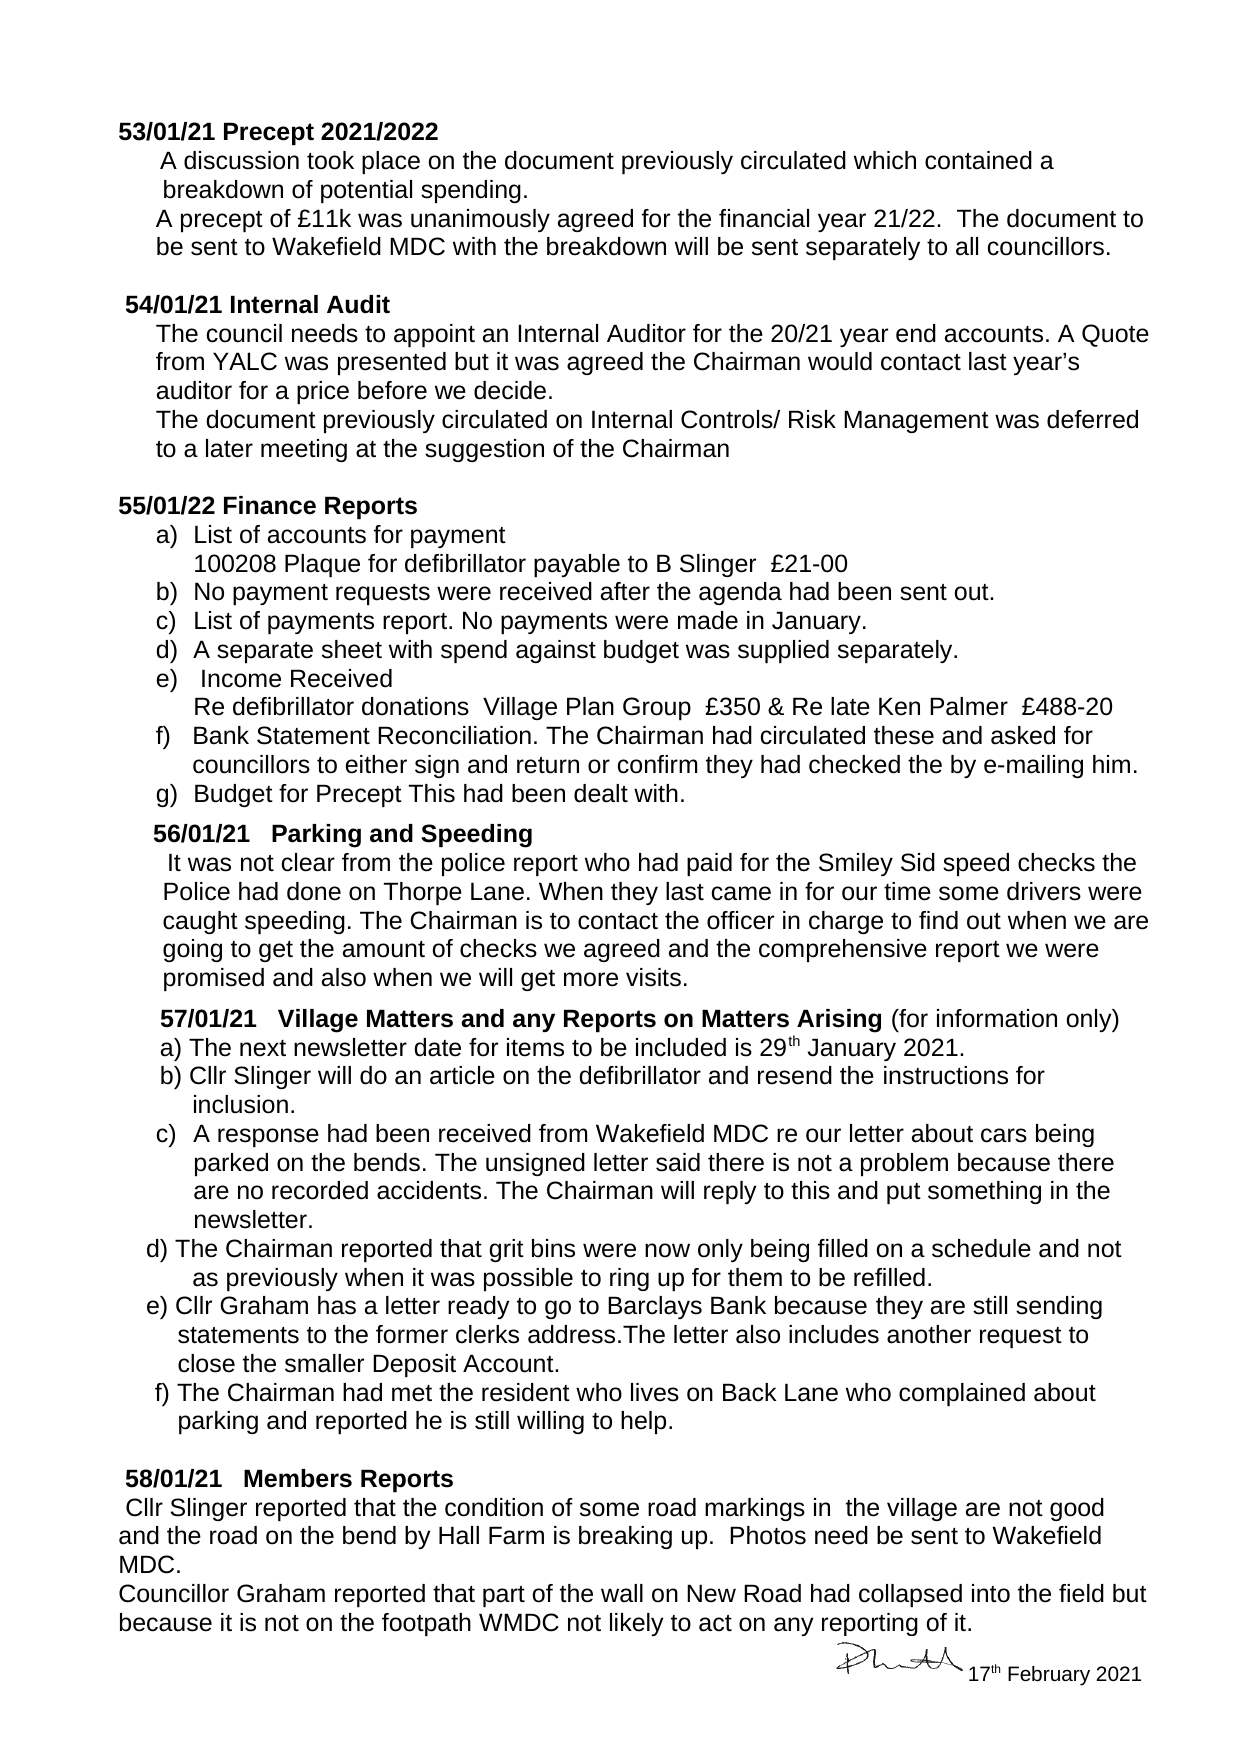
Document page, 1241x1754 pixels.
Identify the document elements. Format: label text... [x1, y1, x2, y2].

text c) List of payments report. No payments were made in January. [156, 606, 1152, 635]
text The document previously circulated on Internal Controls/ Risk Management was deferred to a later meeting at the suggestion of the Chairman [156, 405, 1152, 462]
text 55/01/22 Finance Reports [118, 491, 1152, 520]
text a) The next newsletter date for items to be included is 29th January 2021. [118, 1033, 1152, 1061]
text A discussion took place on the document previously circulated which contained a breakdown of potential spending. [118, 146, 1152, 204]
text The council needs to appoint an Internal Auditor for the 20/21 year end accounts. A Quote from YALC was presented but it was agreed the Chairman would contact last year’s auditor for a price before we decide. [156, 319, 1152, 405]
text It was not clear from the police report who had paid for the Smiley Sid speed checks the Police had done on Thorpe Lane. When they last came in for our time some drivers were caught speeding. The Chairman is to contact the officer in charge to find out when we are going to get the amount of checks we agreed and the comprehensive report we were promised and also when we will get more visits. [118, 848, 1152, 992]
list Re defibrillator donations Village Plan Group £350 & Re late Ken Palmer £488-20 [193, 692, 1152, 721]
text g) Budget for Precept This had been dealt with. [156, 779, 1152, 807]
list 100208 Plaque for defibrillator payable to B Slinger £21-00 [193, 549, 1152, 577]
text 56/01/21 Parking and Speeding [118, 819, 1152, 848]
text A precept of £11k was unanimously agreed for the financial year 21/22. The document to be sent to Wakefield MDC with the breakdown will be sent separately to all councillors. [156, 204, 1152, 261]
text f) The Chairman had met the resident who lives on Back Lane who complained about parking and reported he is still willing to help. [148, 1378, 1152, 1435]
list No payment requests were received after the agenda had been sent out. [156, 577, 1152, 606]
list List of accounts for payment [156, 520, 1152, 549]
text e) Cllr Graham has a letter ready to go to Barclays Bank because they are still sending statements to the former clerks address.The letter also includes another request to close the smaller Deposit Account. [118, 1291, 1152, 1378]
text 53/01/21 Precept 2021/2022 [118, 117, 1152, 146]
text 54/01/21 Internal Audit [118, 290, 1152, 319]
text 17th February 2021 [118, 1636, 1152, 1686]
text Councillor Graham reported that part of the wall on New Road had collapsed into the field but because it is not on the footpath WMDC not likely to act on any reporting of it. [118, 1579, 1152, 1636]
text d) A separate sheet with spend against budget was supplied separately. [156, 635, 1152, 664]
text b) Cllr Slinger will do an article on the defibrillator and resend the instructions for inclusion. [118, 1061, 1152, 1119]
text d) The Chairman reported that grit bins were now only being filled on a schedule and not as previously when it was possible to ring up for them to be refilled. [118, 1234, 1152, 1291]
list A response had been received from Wakefield MDC re our letter about cars being parked on the bends. The unsigned letter said there is not a problem because there are no recorded accidents. The Chairman will reply to this and put something in the newsletter. [156, 1119, 1152, 1234]
picture [826, 1636, 968, 1682]
text e) Income Received [156, 664, 1152, 692]
text 57/01/21 Village Matters and any Reports on Matters Arising (for information only) [118, 1004, 1152, 1033]
text 58/01/21 Members Reports [118, 1464, 1152, 1493]
text f) Bank Statement Reconciliation. The Chairman had circulated these and asked for councillors to either sign and return or confirm they had checked the by e-mailing him. [156, 721, 1152, 779]
text Cllr Slinger reported that the condition of some road markings in the village are not good and the road on the bend by Hall Farm is breaking up. Photos need be sent to Wakefield MDC. [118, 1493, 1152, 1579]
